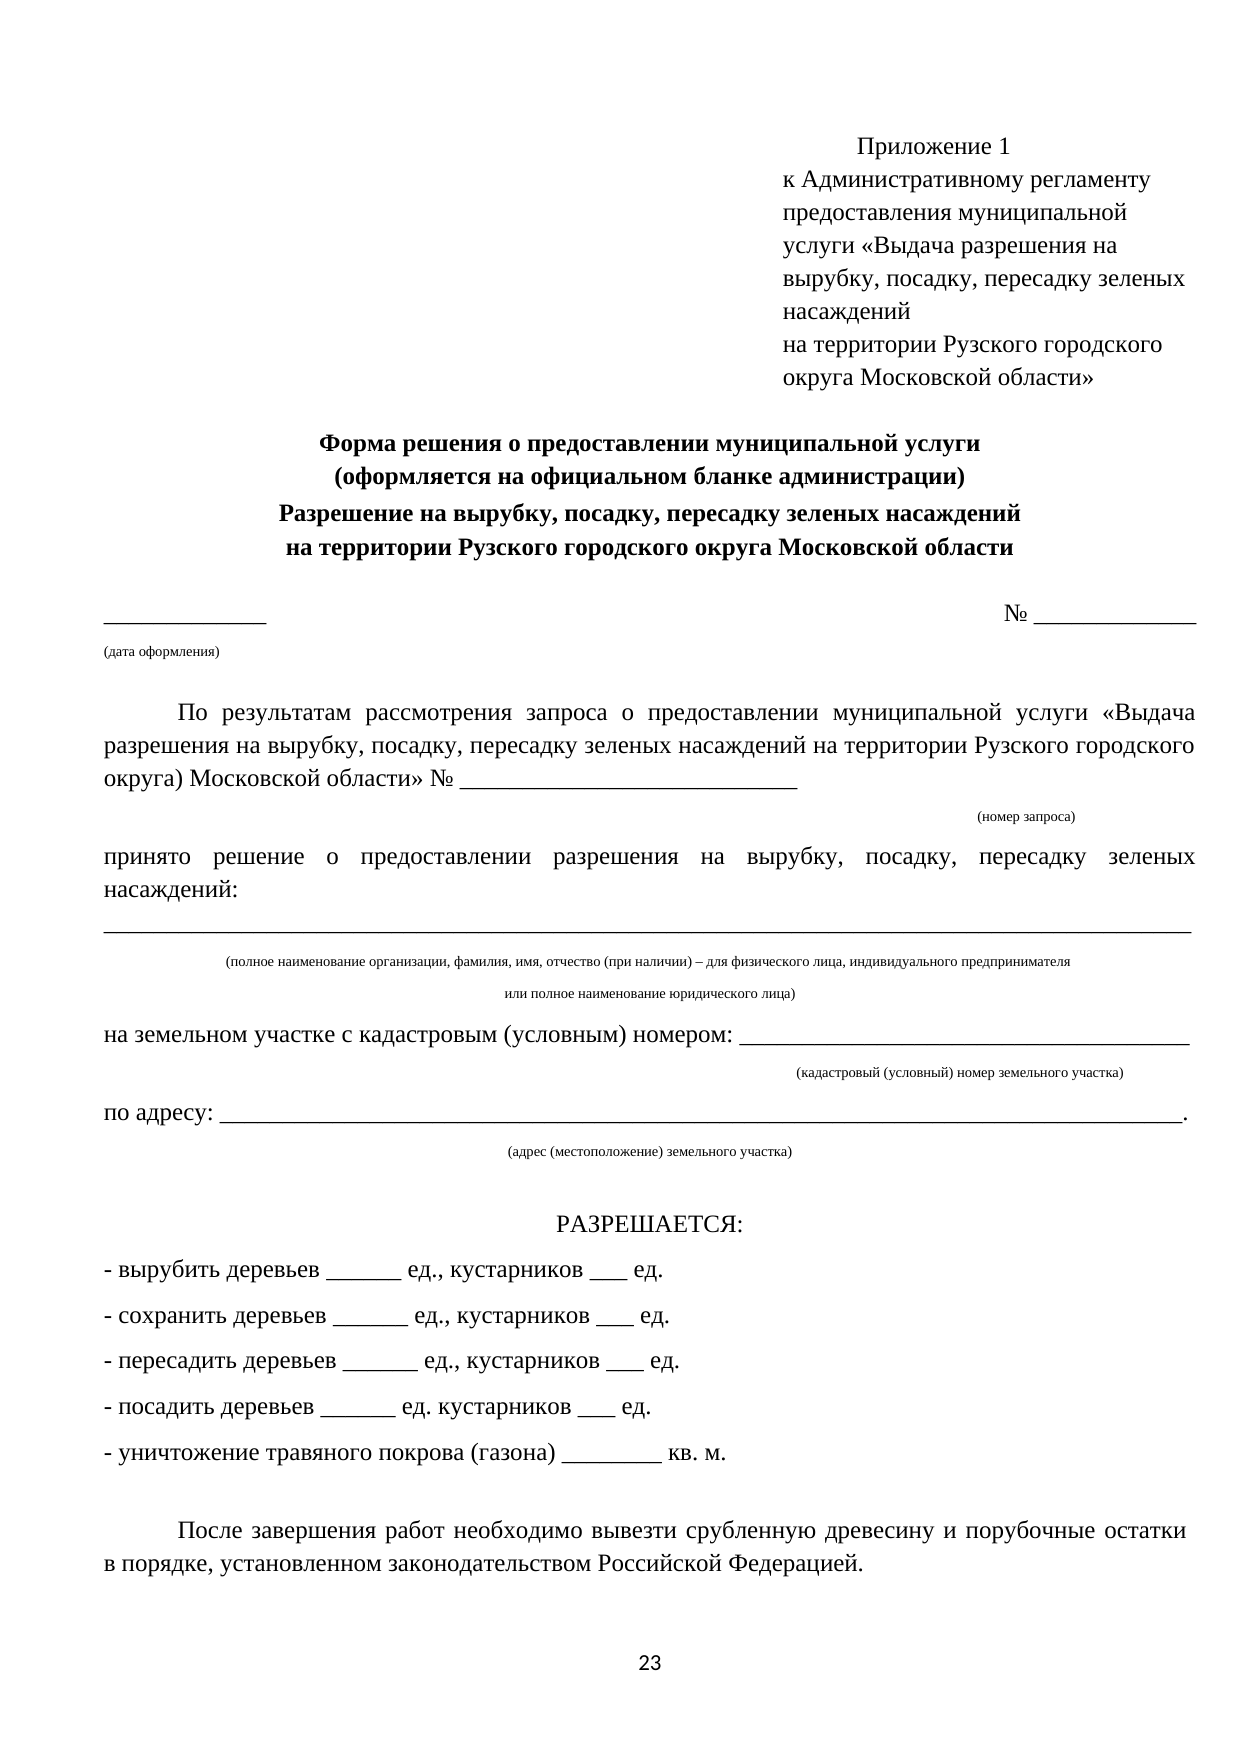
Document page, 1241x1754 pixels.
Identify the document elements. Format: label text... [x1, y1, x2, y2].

text (оформляется на официальном бланке администрации) [103, 461, 1196, 490]
text По результатам рассмотрения запроса о предоставлении муниципальной услуги «Выдача разрешения на вырубку, посадку, пересадку зеленых насаждений на территории Рузского городского округа) Московской области» № ___________________________ [103, 697, 1196, 791]
text на территории Рузского городского округа Московской области [103, 532, 1196, 560]
text (адрес (местоположение) земельного участка) [103, 1130, 1196, 1159]
text - сохранить деревьев ______ ед., кустарников ___ ед. [103, 1300, 1196, 1329]
text (номер запроса) [856, 796, 1196, 824]
text (кадастровый (условный) номер земельного участка) [724, 1052, 1196, 1081]
text _____________ № _____________ [103, 598, 1196, 626]
text После завершения работ необходимо вывезти срубленную древесину и порубочные остатки в порядке, установленном законодательством Российской Федерацией. [103, 1515, 1196, 1577]
text Форма решения о предоставлении муниципальной услуги [103, 428, 1196, 457]
text - уничтожение травяного покрова (газона) ________ кв. м. [103, 1437, 1196, 1465]
text по адресу: _____________________________________________________________________________. [103, 1097, 1196, 1126]
text на земельном участке с кадастровым (условным) номером: ____________________________________ [103, 1019, 1196, 1048]
text - посадить деревьев ______ ед. кустарников ___ ед. [103, 1391, 1196, 1420]
text - вырубить деревьев ______ ед., кустарников ___ ед. [103, 1254, 1196, 1283]
text принято решение о предоставлении разрешения на вырубку, посадку, пересадку зеленых насаждений: _______________________________________________________________________________________ [103, 841, 1196, 936]
text - пересадить деревьев ______ ед., кустарников ___ ед. [103, 1346, 1196, 1374]
text Разрешение на вырубку, посадку, пересадку зеленых насаждений [103, 498, 1196, 527]
text (дата оформления) [103, 631, 1196, 659]
text Приложение 1 [783, 131, 1196, 160]
text (полное наименование организации, фамилия, имя, отчество (при наличии) – для физического лица, индивидуального предпринимателя или полное наименование юридического лица) [103, 940, 1196, 1002]
text к Административному регламенту предоставления муниципальной услуги «Выдача разрешения на вырубку, посадку, пересадку зеленых насаждений на территории Рузского городского округа Московской области» [783, 164, 1196, 391]
text РАЗРЕШАЕТСЯ: [103, 1209, 1196, 1238]
